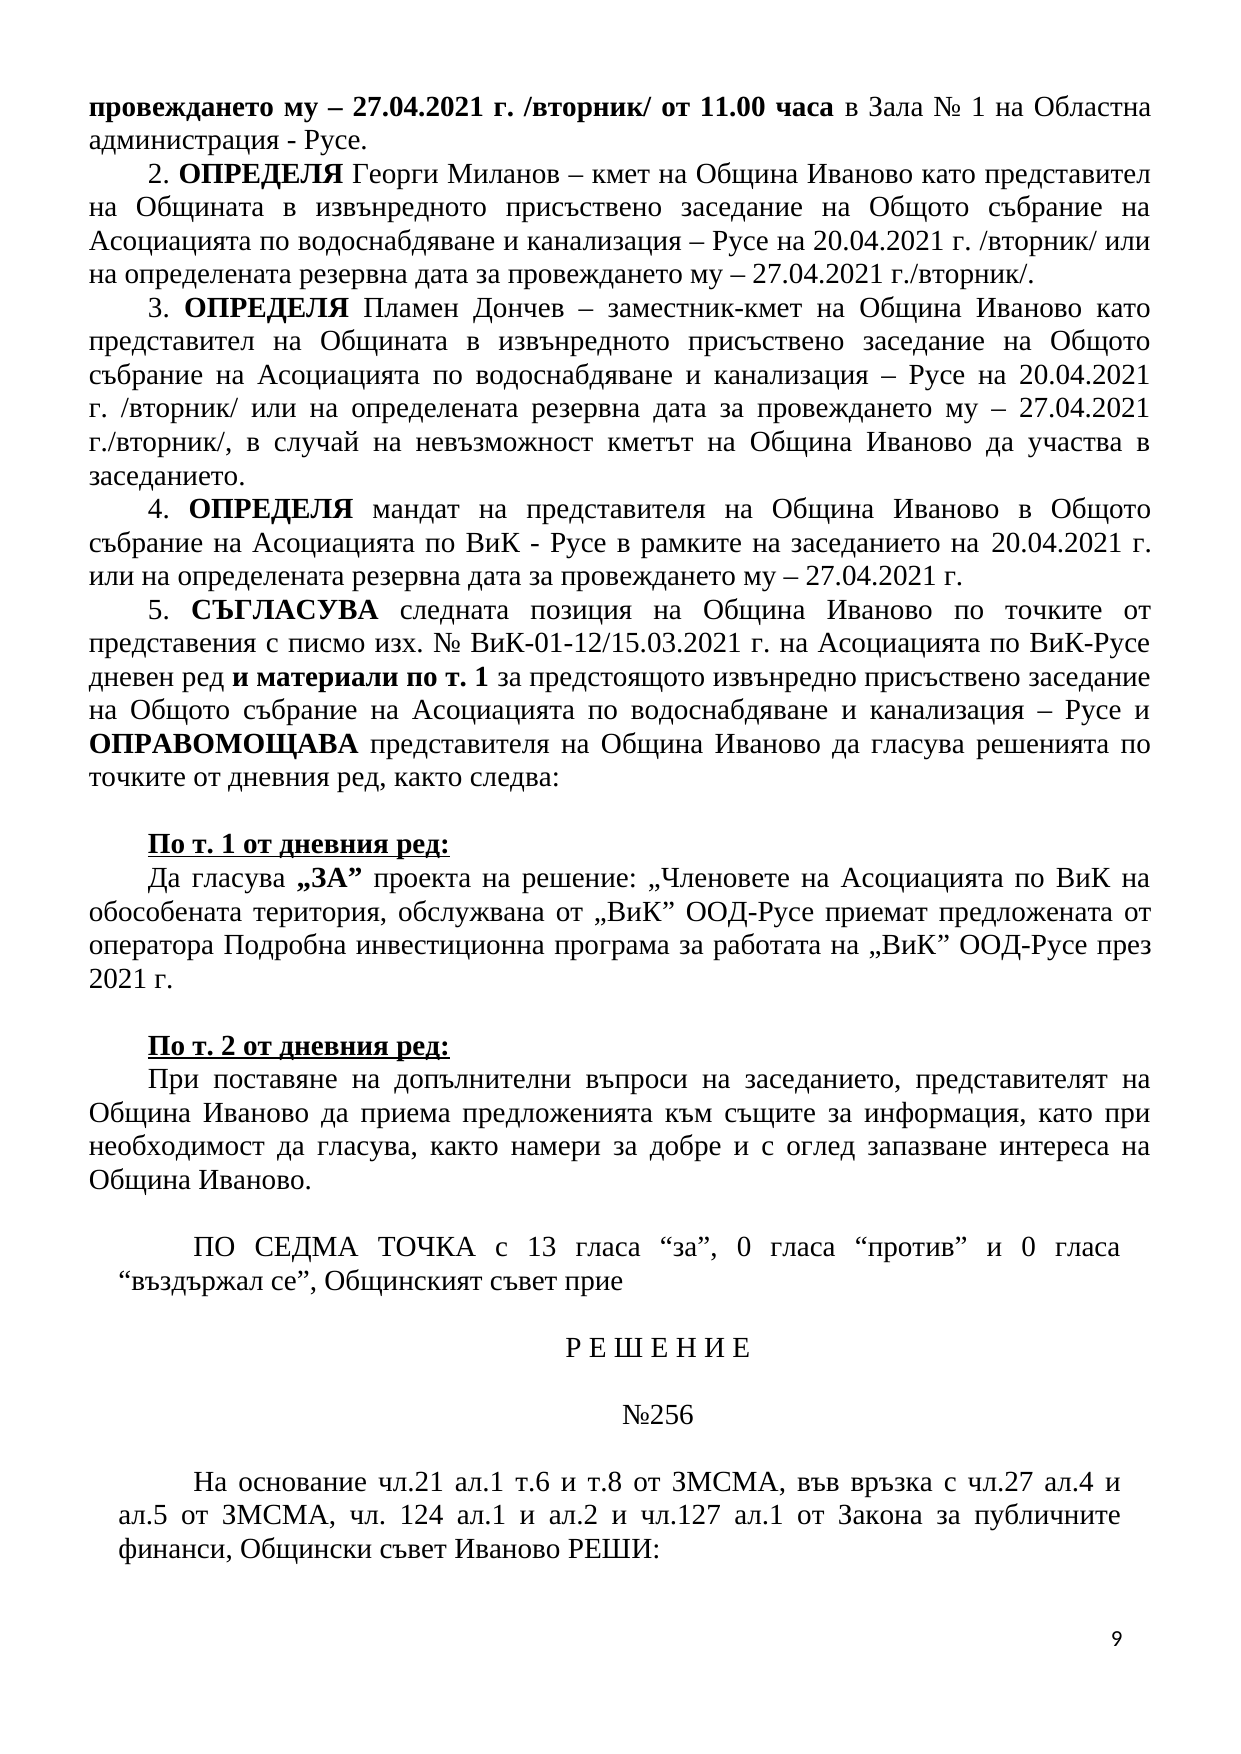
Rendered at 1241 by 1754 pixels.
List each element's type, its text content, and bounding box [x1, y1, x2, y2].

text При поставяне на допълнителни въпроси на заседанието, представителят на Община Иваново да приема предложенията към същите за информация, като при необходимост да гласува, както намери за добре и с оглед запазване интереса на Община Иваново. [88, 1061, 1152, 1196]
text Р Е Ш Е Н И Е [118, 1330, 1122, 1363]
text По т. 1 от дневния ред: [88, 827, 1152, 860]
text 5. СЪГЛАСУВА следната позиция на Община Иваново по точките от представения с писмо изх. № ВиК-01-12/15.03.2021 г. на Асоциацията по ВиК-Русе дневен ред и материали по т. 1 за предстоящото извънредно присъствено заседание на Общото събрание на Асоциацията по водоснабдяване и канализация – Русе и ОПРАВОМОЩАВА представителя на Община Иваново да гласува решенията по точките от дневния ред, както следва: [88, 592, 1152, 793]
text 3. ОПРЕДЕЛЯ Пламен Дончев – заместник-кмет на Община Иваново като представител на Общината в извънредното присъствено заседание на Общото събрание на Асоциацията по водоснабдяване и канализация – Русе на 20.04.2021 г. /вторник/ или на определената резервна дата за провеждането му – 27.04.2021 г./вторник/, в случай на невъзможност кметът на Община Иваново да участва в заседанието. [88, 290, 1152, 491]
text №256 [118, 1397, 1122, 1430]
text ПО СЕДМА ТОЧКА с 13 гласа “за”, 0 гласа “против” и 0 гласа “въздържал се”, Общинският съвет прие [118, 1229, 1122, 1296]
text 2. ОПРЕДЕЛЯ Георги Миланов – кмет на Община Иваново като представител на Общината в извънредното присъствено заседание на Общото събрание на Асоциацията по водоснабдяване и канализация – Русе на 20.04.2021 г. /вторник/ или на определената резервна дата за провеждането му – 27.04.2021 г./вторник/. [88, 156, 1152, 290]
text На основание чл.21 ал.1 т.6 и т.8 от ЗМСМА, във връзка с чл.27 ал.4 и ал.5 от ЗМСМА, чл. 124 ал.1 и ал.2 и чл.127 ал.1 от Закона за публичните финанси, Общински съвет Иваново РЕШИ: [118, 1464, 1122, 1564]
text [88, 89, 1152, 156]
text Да гласува „ЗА” проекта на решение: „Членовете на Асоциацията по ВиК на обособената територия, обслужвана от „ВиК” ООД-Русе приемат предложената от оператора Подробна инвестиционна програма за работата на „ВиК” ООД-Русе през 2021 г. [88, 860, 1152, 994]
text 4. ОПРЕДЕЛЯ мандат на представителя на Община Иваново в Общото събрание на Асоциацията по ВиК - Русе в рамките на заседанието на 20.04.2021 г. или на определената резервна дата за провеждането му – 27.04.2021 г. [88, 491, 1152, 592]
text По т. 2 от дневния ред: [88, 1028, 1152, 1061]
